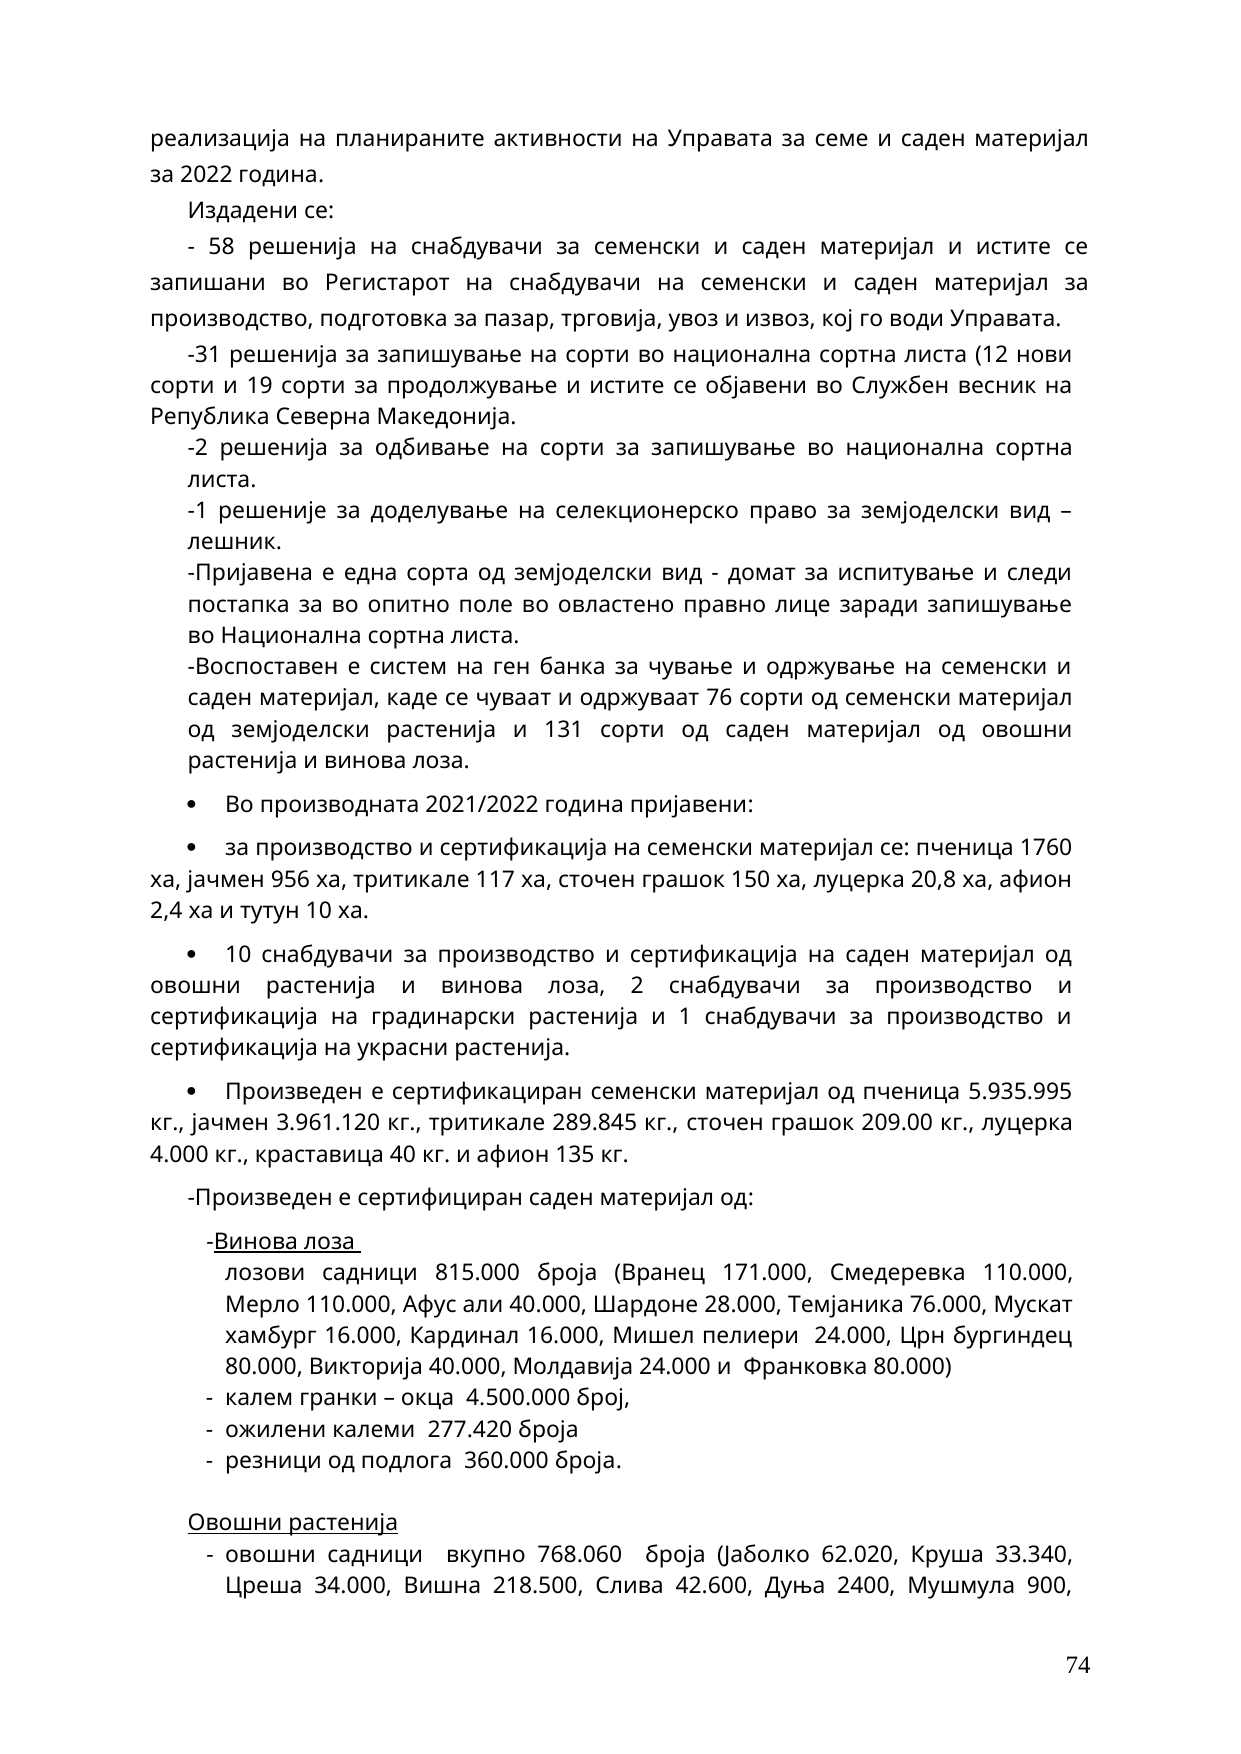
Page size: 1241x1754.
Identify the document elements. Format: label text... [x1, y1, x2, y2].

list -2 решенија за одбивање на сорти за запишување во национална сортна листа. [187, 431, 1074, 494]
list Во производната 2021/2022 година пријавени: [150, 787, 1073, 819]
list калем гранки – окца 4.500.000 број, [206, 1381, 1074, 1412]
list за производство и сертификација на семенски материјал се: пченица 1760 ха, јачмен 956 ха, тритикале 117 ха, сточен грашок 150 ха, луцерка 20,8 ха, афион 2,4 ха и тутун 10 ха. [150, 831, 1073, 925]
text -Пријавена е една сорта од земјоделски вид - домат за испитување и следи постапка за во опитно поле во овластено правно лице заради запишување во Национална сортна листа. [187, 556, 1073, 650]
text -1 решеније за доделување на селекционерско право за земјоделски вид – лешник. [187, 494, 1073, 556]
text Издадени се: [150, 194, 1090, 225]
list резници од подлога 360.000 броја. [206, 1444, 1074, 1475]
list Произведен е сертификациран семенски материјал од пченица 5.935.995 кг., јачмен 3.961.120 кг., тритикале 289.845 кг., сточен грашок 209.00 кг., луцерка 4.000 кг., краставица 40 кг. и афион 135 кг. [150, 1075, 1073, 1169]
list Винова лоза [206, 1225, 1074, 1256]
text - 58 решенија на снабдувачи за семенски и саден материјал и истите се запишани во Регистарот на снабдувачи на семенски и саден материјал за производство, подготовка за пазар, трговија, увоз и извоз, кој го води Управата. [150, 230, 1090, 333]
list 10 снабдувачи за производство и сертификација на саден материјал од овошни растенија и винова лоза, 2 снабдувачи за производство и сертификација на градинарски растенија и 1 снабдувачи за производство и сертификација на украсни растенија. [150, 937, 1073, 1062]
text Овошни растенија [187, 1506, 1074, 1537]
list лозови садници 815.000 броја (Вранец 171.000, Смедеревка 110.000, Мерло 110.000, Афус али 40.000, Шардоне 28.000, Темјаника 76.000, Мускат хамбург 16.000, Кардинал 16.000, Мишел пелиери 24.000, Црн бургиндец 80.000, Викторија 40.000, Молдавија 24.000 и Франковка 80.000) [225, 1256, 1074, 1381]
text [150, 122, 1090, 189]
text -Воспоставен е систем на ген банка за чување и одржување на семенски и саден материјал, каде се чуваат и одржуваат 76 сорти од семенски материјал од земјоделски растенија и 131 сорти од саден материјал од овошни растенија и винова лоза. [187, 650, 1073, 775]
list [206, 1537, 1074, 1600]
list ожилени калеми 277.420 броја [206, 1412, 1074, 1444]
text -Произведен е сертифициран саден материјал од: [187, 1181, 1073, 1212]
text -31 решенија за запишување на сорти во национална сортна листа (12 нови сорти и 19 сорти за продолжување и истите се објавени во Службен весник на Република Северна Македонија. [150, 337, 1074, 431]
